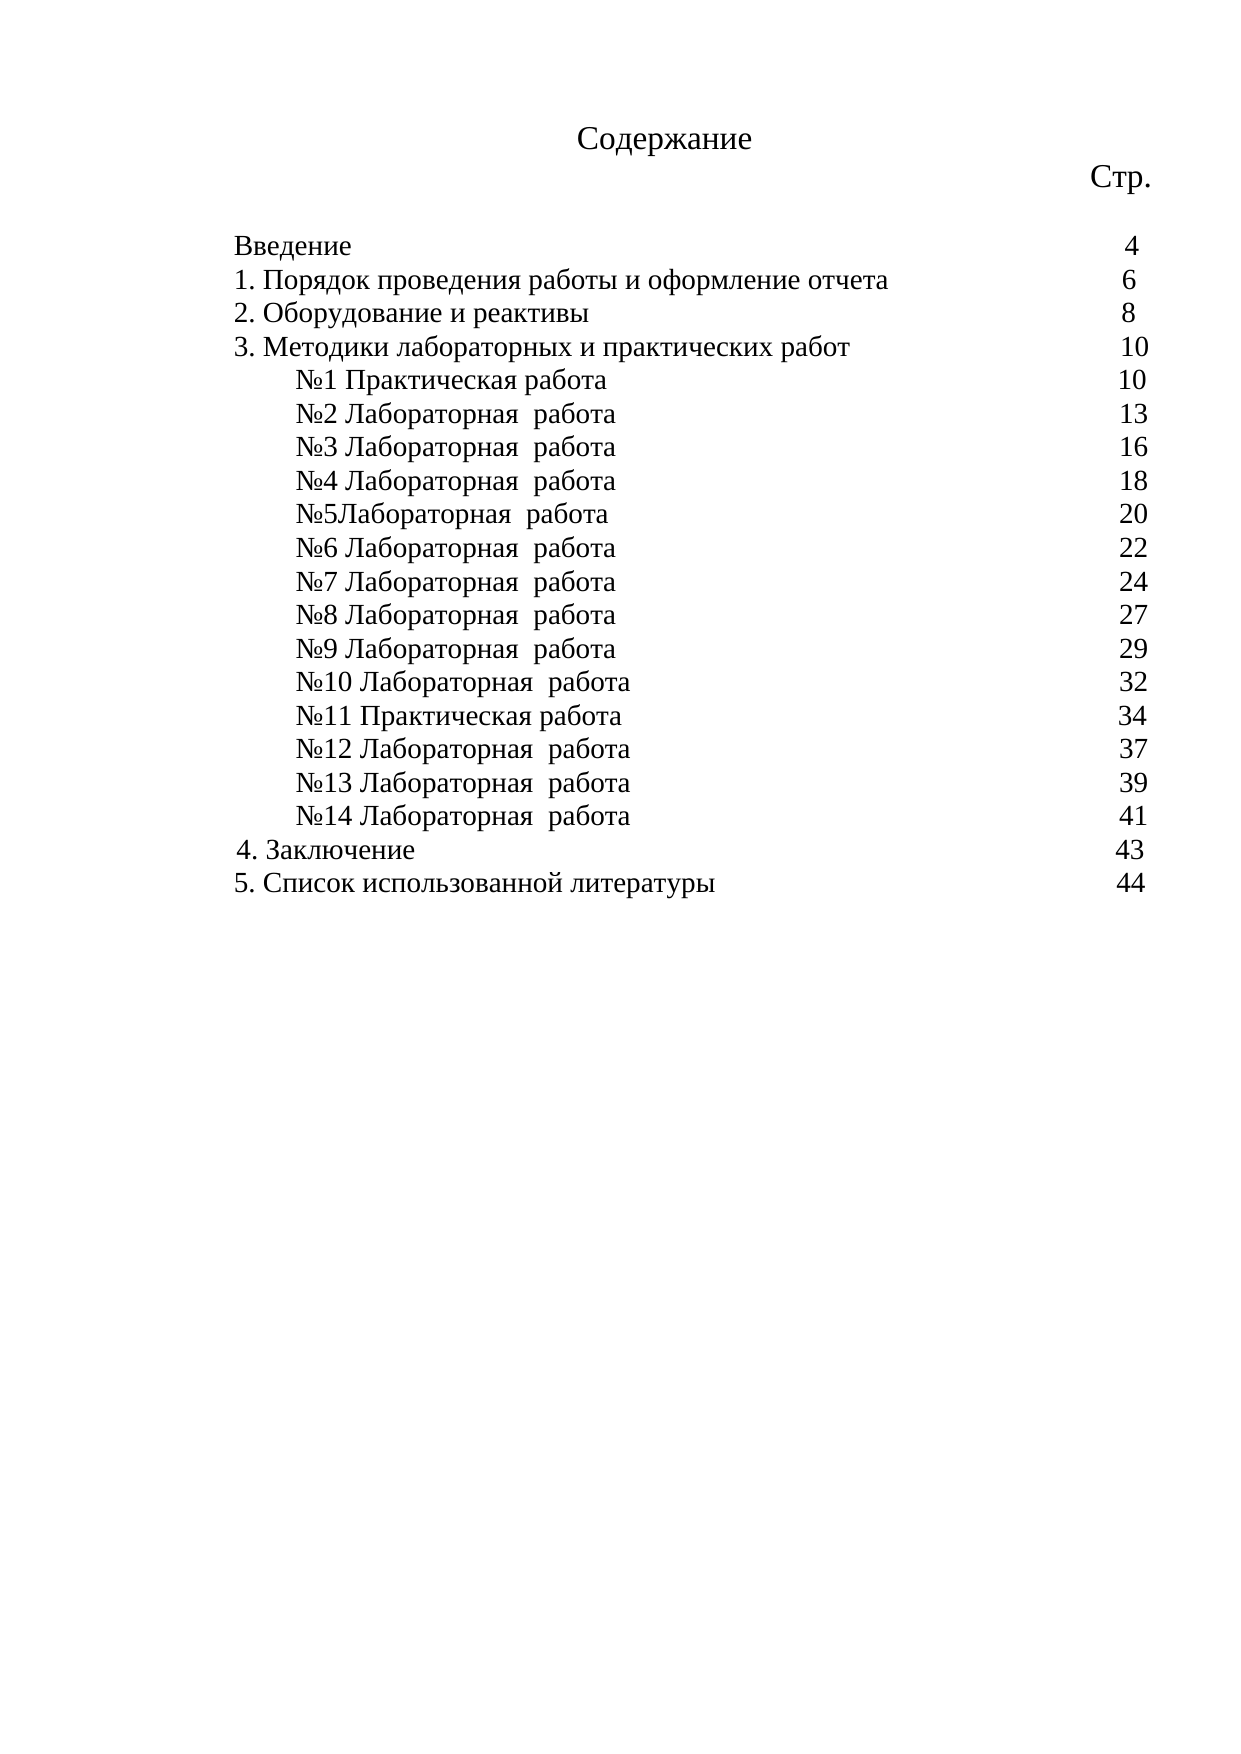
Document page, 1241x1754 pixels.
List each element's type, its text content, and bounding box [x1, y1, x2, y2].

text Введение 4 [233, 228, 1152, 262]
text №14 Лабораторная работа 41 [295, 798, 1152, 832]
text №8 Лабораторная работа 27 [295, 597, 1152, 631]
text 4. Заключение 43 [236, 832, 1152, 866]
text Стр. [177, 156, 1152, 195]
text 3. Методики лабораторных и практических работ 10 [233, 329, 1152, 362]
text №12 Лабораторная работа 37 [295, 731, 1152, 765]
text №7 Лабораторная работа 24 [295, 564, 1152, 597]
text №1 Практическая работа 10 [281, 362, 1152, 396]
text 1. Порядок проведения работы и оформление отчета 6 [233, 262, 1152, 295]
text №9 Лабораторная работа 29 [295, 631, 1152, 664]
text 2. Оборудование и реактивы 8 [233, 295, 1152, 329]
text №3 Лабораторная работа 16 [295, 429, 1152, 463]
text №13 Лабораторная работа 39 [295, 765, 1152, 798]
text №10 Лабораторная работа 32 [295, 664, 1152, 698]
text №6 Лабораторная работа 22 [295, 530, 1152, 564]
text №2 Лабораторная работа 13 [295, 396, 1152, 429]
text Содержание [177, 118, 1152, 156]
text №4 Лабораторная работа 18 [295, 463, 1152, 497]
text №5Лабораторная работа 20 [295, 497, 1152, 530]
text №11 Практическая работа 34 [295, 698, 1152, 731]
text 5. Список использованной литературы 44 [233, 866, 1152, 899]
